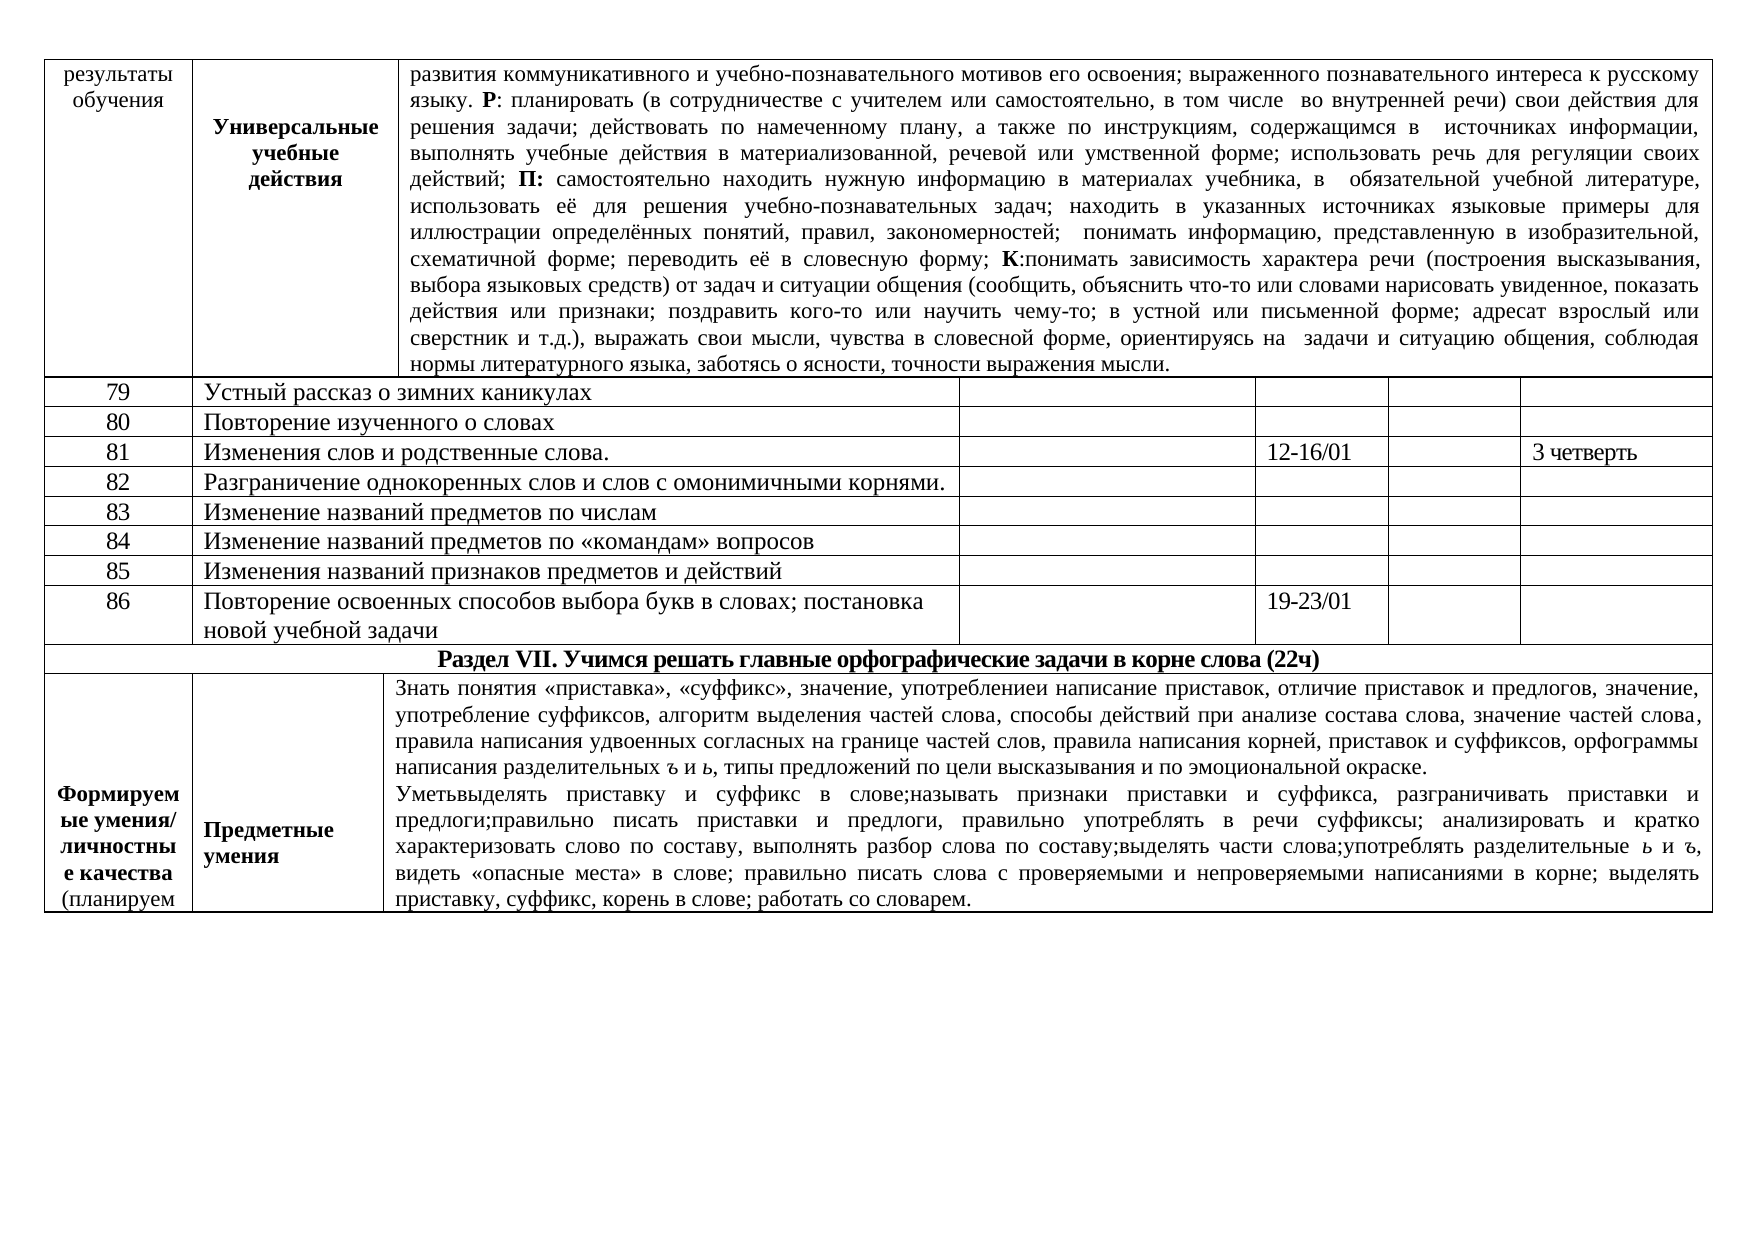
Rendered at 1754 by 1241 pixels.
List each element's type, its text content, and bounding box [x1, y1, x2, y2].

table_cell [1256, 467, 1388, 496]
table_cell 19-23/01 [1256, 586, 1388, 643]
table_cell Изменения слов и родственные слова. [193, 437, 959, 466]
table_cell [193, 60, 398, 376]
table_cell [1389, 378, 1520, 406]
table_cell Раздел VII. Учимся решать главные орфографические задачи в корне слова (22ч) [45, 645, 1712, 673]
table_cell [1521, 497, 1712, 525]
table_cell 82 [45, 467, 192, 496]
table_cell 80 [45, 407, 192, 436]
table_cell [45, 674, 192, 911]
table_cell [1389, 437, 1520, 466]
table_cell Изменение названий предметов по числам [193, 497, 959, 525]
table_cell [1256, 526, 1388, 555]
table_cell Устный рассказ о зимних каникулах [193, 378, 959, 406]
table_cell Предметные умения [193, 674, 383, 911]
table_cell Повторение освоенных способов выбора букв в словах; постановка новой учебной задачи [193, 586, 959, 643]
table_cell 81 [45, 437, 192, 466]
table_cell 86 [45, 586, 192, 643]
table_cell [1389, 586, 1520, 643]
table_cell [960, 407, 1255, 436]
table_cell [960, 437, 1255, 466]
table_cell 12-16/01 [1256, 437, 1388, 466]
table_cell [1521, 407, 1712, 436]
table_cell Изменения названий признаков предметов и действий [193, 556, 959, 585]
table_cell [1256, 556, 1388, 585]
table_cell [960, 586, 1255, 643]
table_cell [1389, 407, 1520, 436]
table_cell 3 четверть [1521, 437, 1712, 466]
table_cell [1521, 378, 1712, 406]
table_cell 79 [45, 378, 192, 406]
table_cell [1256, 497, 1388, 525]
table_cell [1389, 467, 1520, 496]
table_cell [1521, 526, 1712, 555]
table_cell [960, 467, 1255, 496]
table_cell [1521, 586, 1712, 643]
table_cell Повторение изученного о словах [193, 407, 959, 436]
table_cell 84 [45, 526, 192, 555]
table_cell [960, 497, 1255, 525]
table_cell [960, 378, 1255, 406]
table_cell [1521, 556, 1712, 585]
table_cell [1389, 526, 1520, 555]
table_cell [399, 60, 1712, 376]
table_cell [960, 526, 1255, 555]
table_cell [1256, 378, 1388, 406]
table_cell [1389, 556, 1520, 585]
table_cell [960, 556, 1255, 585]
table_cell Изменение названий предметов по «командам» вопросов [193, 526, 959, 555]
table_cell Знать понятия «приставка», «суффикс», значение, употреблениеи написание приставок, отличие приставок и предлогов, значение, употребление суффиксов, алгоритм выделения частей слова, способы действий при анализе состава слова, значение частей слова, правила написания удвоенных согласных на границе частей слов, правила написания корней, приставок и суффиксов, орфограммы написания разделительных ъ и ь, типы предложений по цели высказывания и по эмоциональной окраске. Уметьвыделять приставку и суффикс в слове;называть признаки приставки и суффикса, разграничивать приставки и предлоги;правильно писать приставки и предлоги, правильно употреблять в речи суффиксы; анализировать и кратко характеризовать слово по составу, выполнять разбор слова по составу;выделять части слова;употреблять разделительные ь и ъ, видеть «опасные места» в слове; правильно писать слова с проверяемыми и непроверяемыми написаниями в корне; выделять приставку, суффикс, корень в слове; работать со словарем. [384, 674, 1712, 911]
table_cell 85 [45, 556, 192, 585]
table_cell [1521, 467, 1712, 496]
table_cell 83 [45, 497, 192, 525]
table_cell Разграничение однокоренных слов и слов с омонимичными корнями. [193, 467, 959, 496]
table_cell [1389, 497, 1520, 525]
table_cell [1256, 407, 1388, 436]
